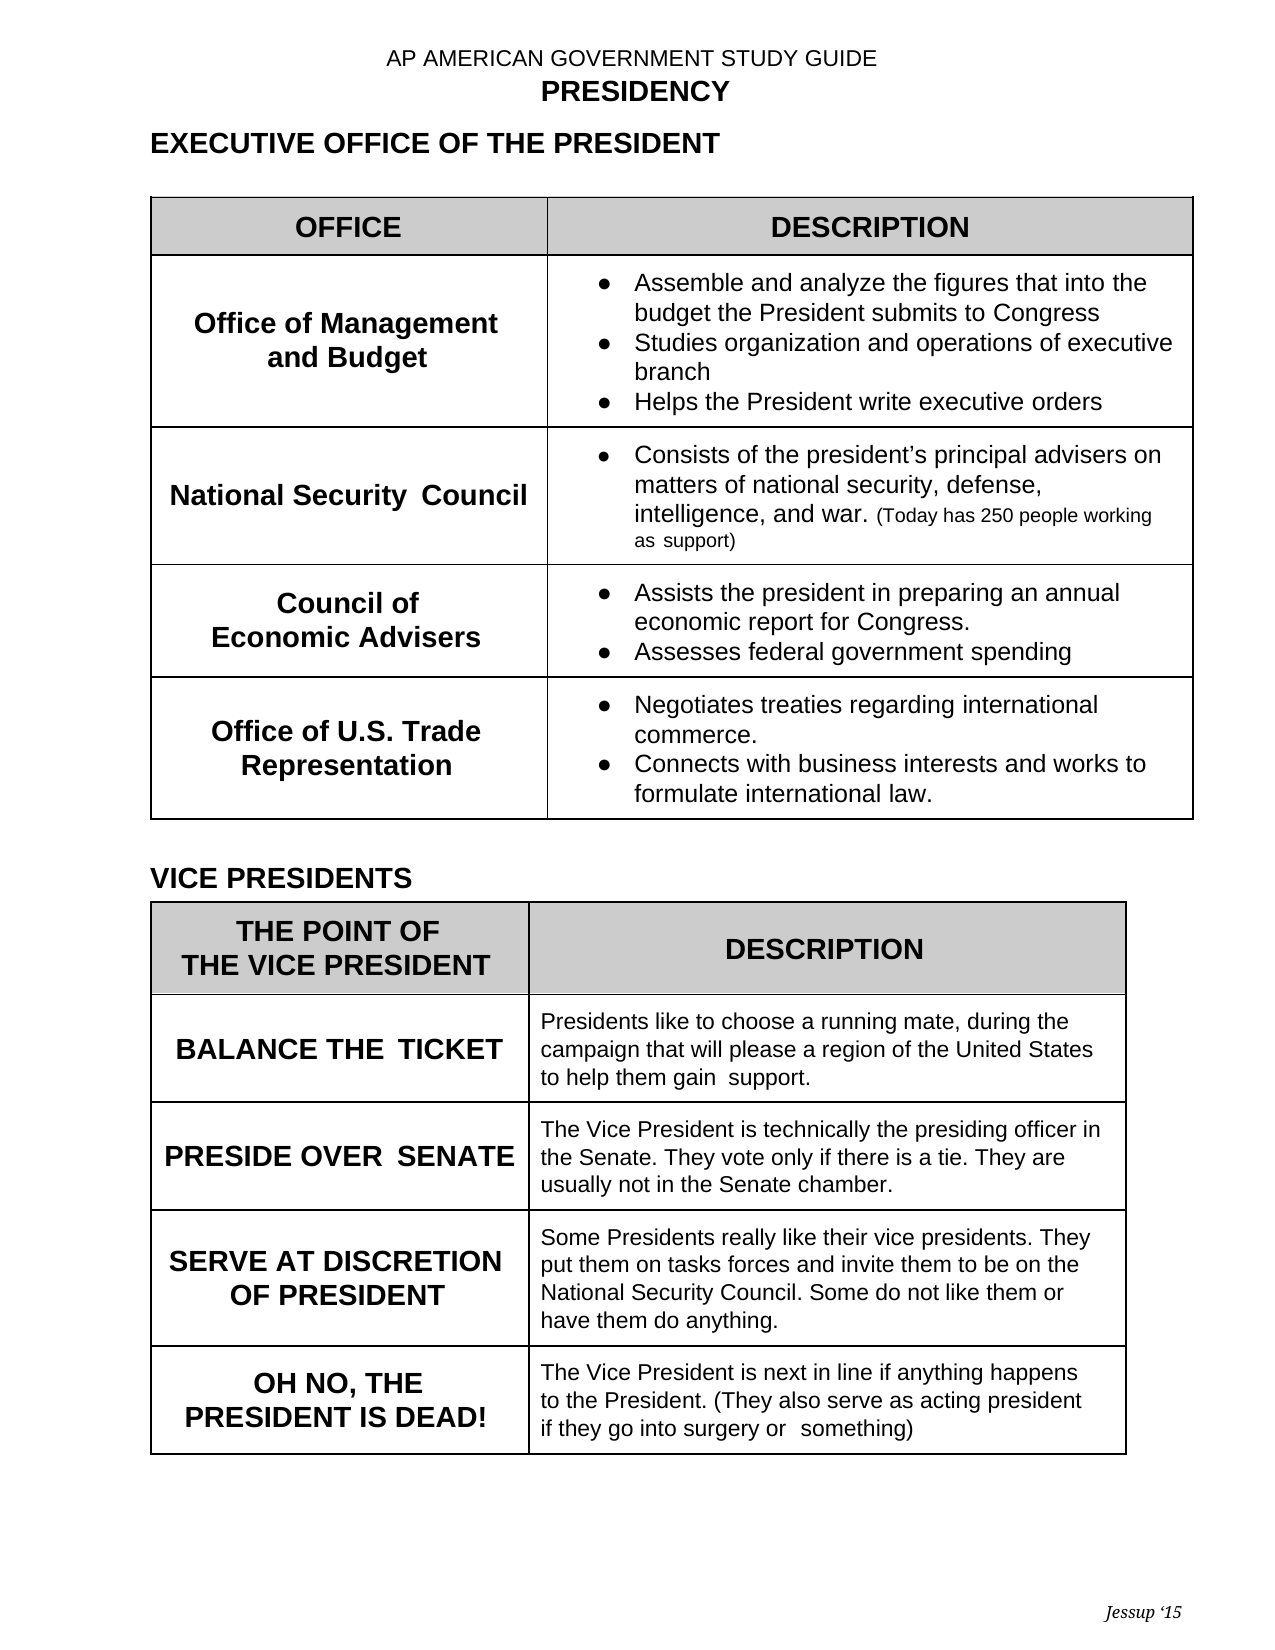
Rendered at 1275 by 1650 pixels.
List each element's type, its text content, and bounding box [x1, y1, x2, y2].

table_cell PRESIDE OVER SENATE [152, 1103, 528, 1209]
table_cell Negotiates treaties regarding international commerce. Connects with business interests and works to formulate international law. [548, 678, 1192, 818]
table_header OFFICE [152, 198, 547, 254]
table_cell BALANCE THE TICKET [152, 995, 528, 1101]
table_cell Assemble and analyze the figures that into the budget the President submits to Congress Studies organization and operations of executive branch Helps the President write executive orders [548, 256, 1192, 426]
table_cell Office of U.S. Trade Representation [152, 678, 547, 818]
table_header DESCRIPTION [548, 198, 1192, 254]
table_cell The Vice President is technically the presiding officer in the Senate. They vote only if there is a tie. They are usually not in the Senate chamber. [530, 1103, 1125, 1209]
table_cell Office of Management and Budget [152, 256, 547, 426]
table_cell SERVE AT DISCRETION OF PRESIDENT [152, 1211, 528, 1345]
table_cell Some Presidents really like their vice presidents. They put them on tasks forces and invite them to be on the National Security Council. Some do not like them or have them do anything. [530, 1211, 1125, 1345]
table_cell The Vice President is next in line if anything happens to the President. (They also serve as acting president if they go into surgery or something) [530, 1347, 1125, 1453]
table_cell Presidents like to choose a running mate, during the campaign that will please a region of the United States to help them gain support. [530, 995, 1125, 1101]
table_header THE POINT OF THE VICE PRESIDENT [152, 903, 528, 993]
table_cell Assists the president in preparing an annual economic report for Congress. Assesses federal government spending [548, 565, 1192, 676]
table_cell Council of Economic Advisers [152, 565, 547, 676]
table_cell Consists of the president’s principal advisers on matters of national security, defense, intelligence, and war. (Today has 250 people working as support) [548, 428, 1192, 564]
table_cell OH NO, THE PRESIDENT IS DEAD! [152, 1347, 528, 1453]
table_cell National Security Council [152, 428, 547, 564]
table_header DESCRIPTION [530, 903, 1125, 993]
text VICE PRESIDENTS [150, 861, 1206, 895]
